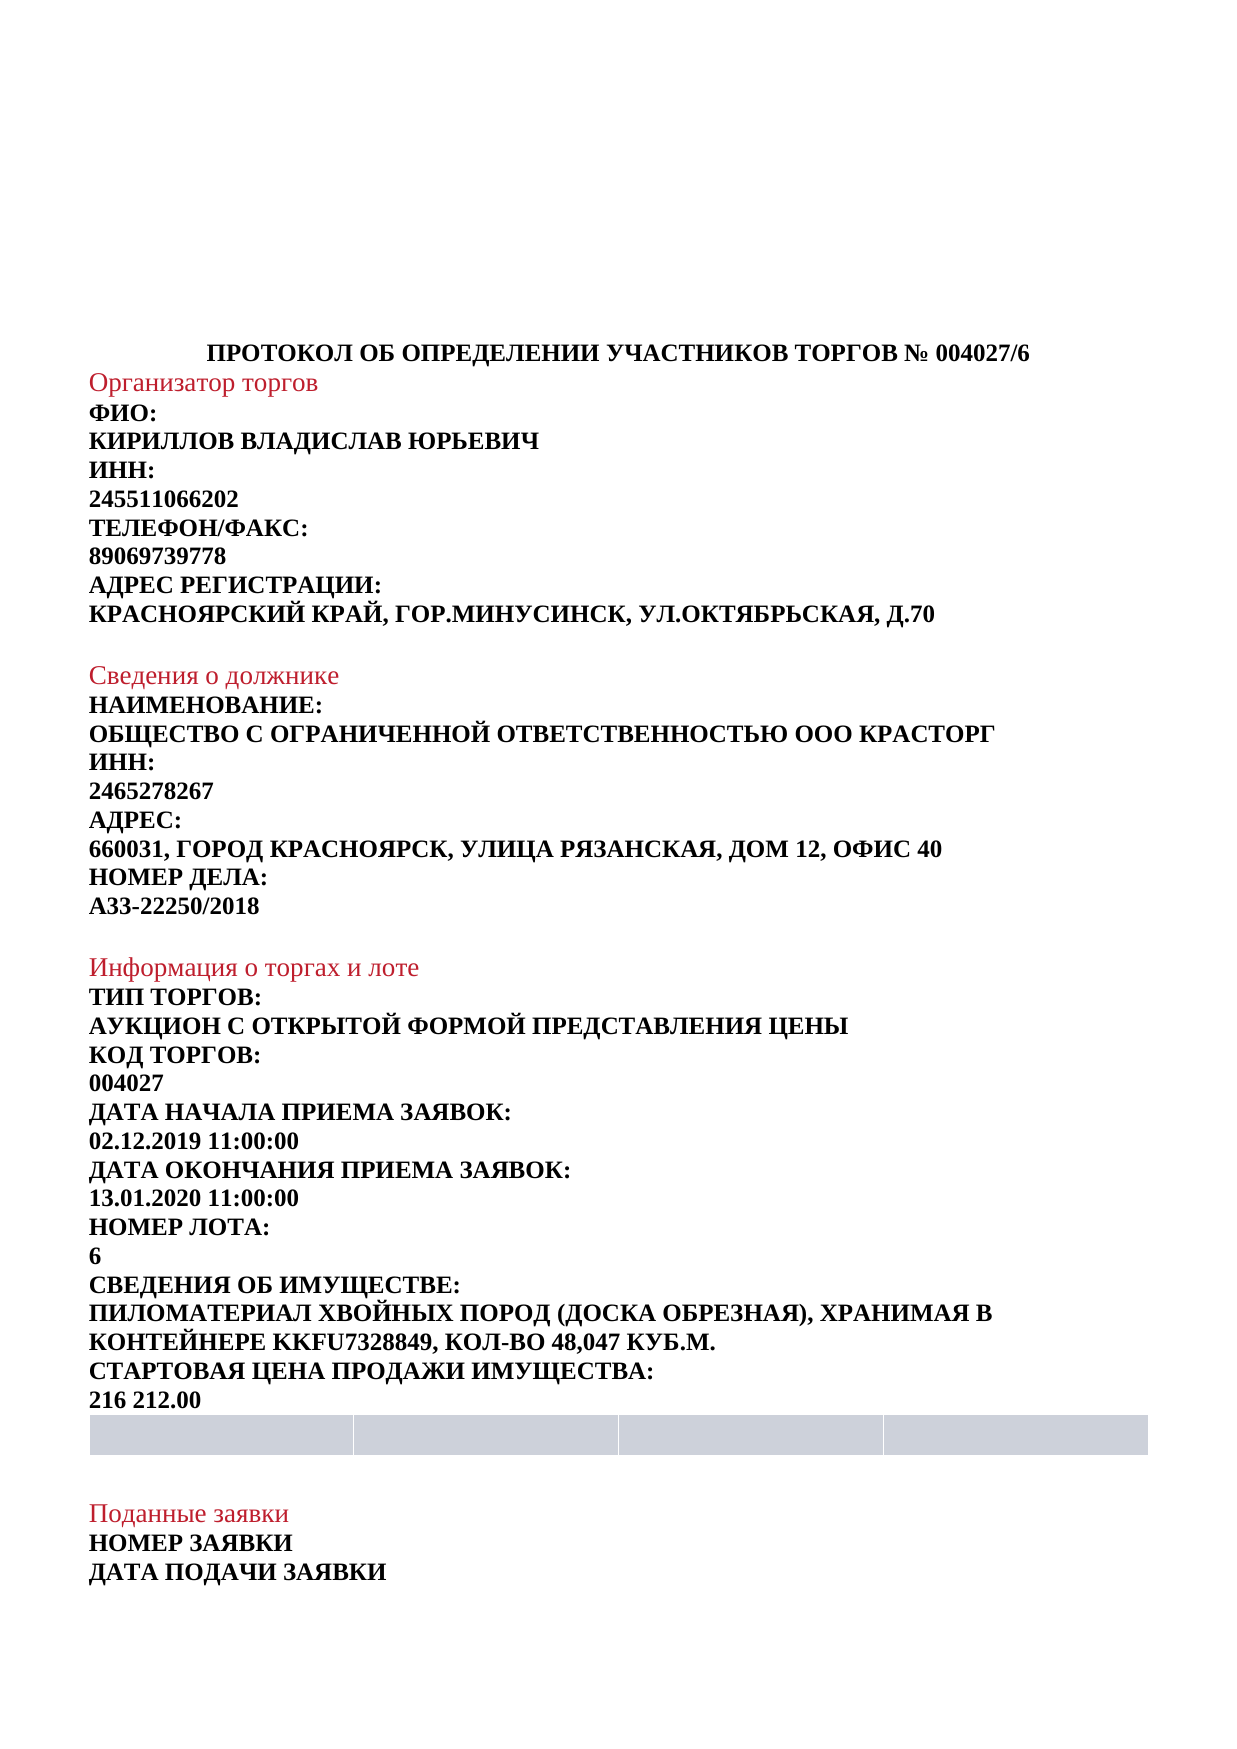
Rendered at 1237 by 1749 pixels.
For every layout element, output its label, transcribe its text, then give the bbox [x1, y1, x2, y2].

text ПРОТОКОЛ ОБ ОПРЕДЕЛЕНИИ УЧАСТНИКОВ ТОРГОВ № 004027/6 [88, 88, 1148, 366]
